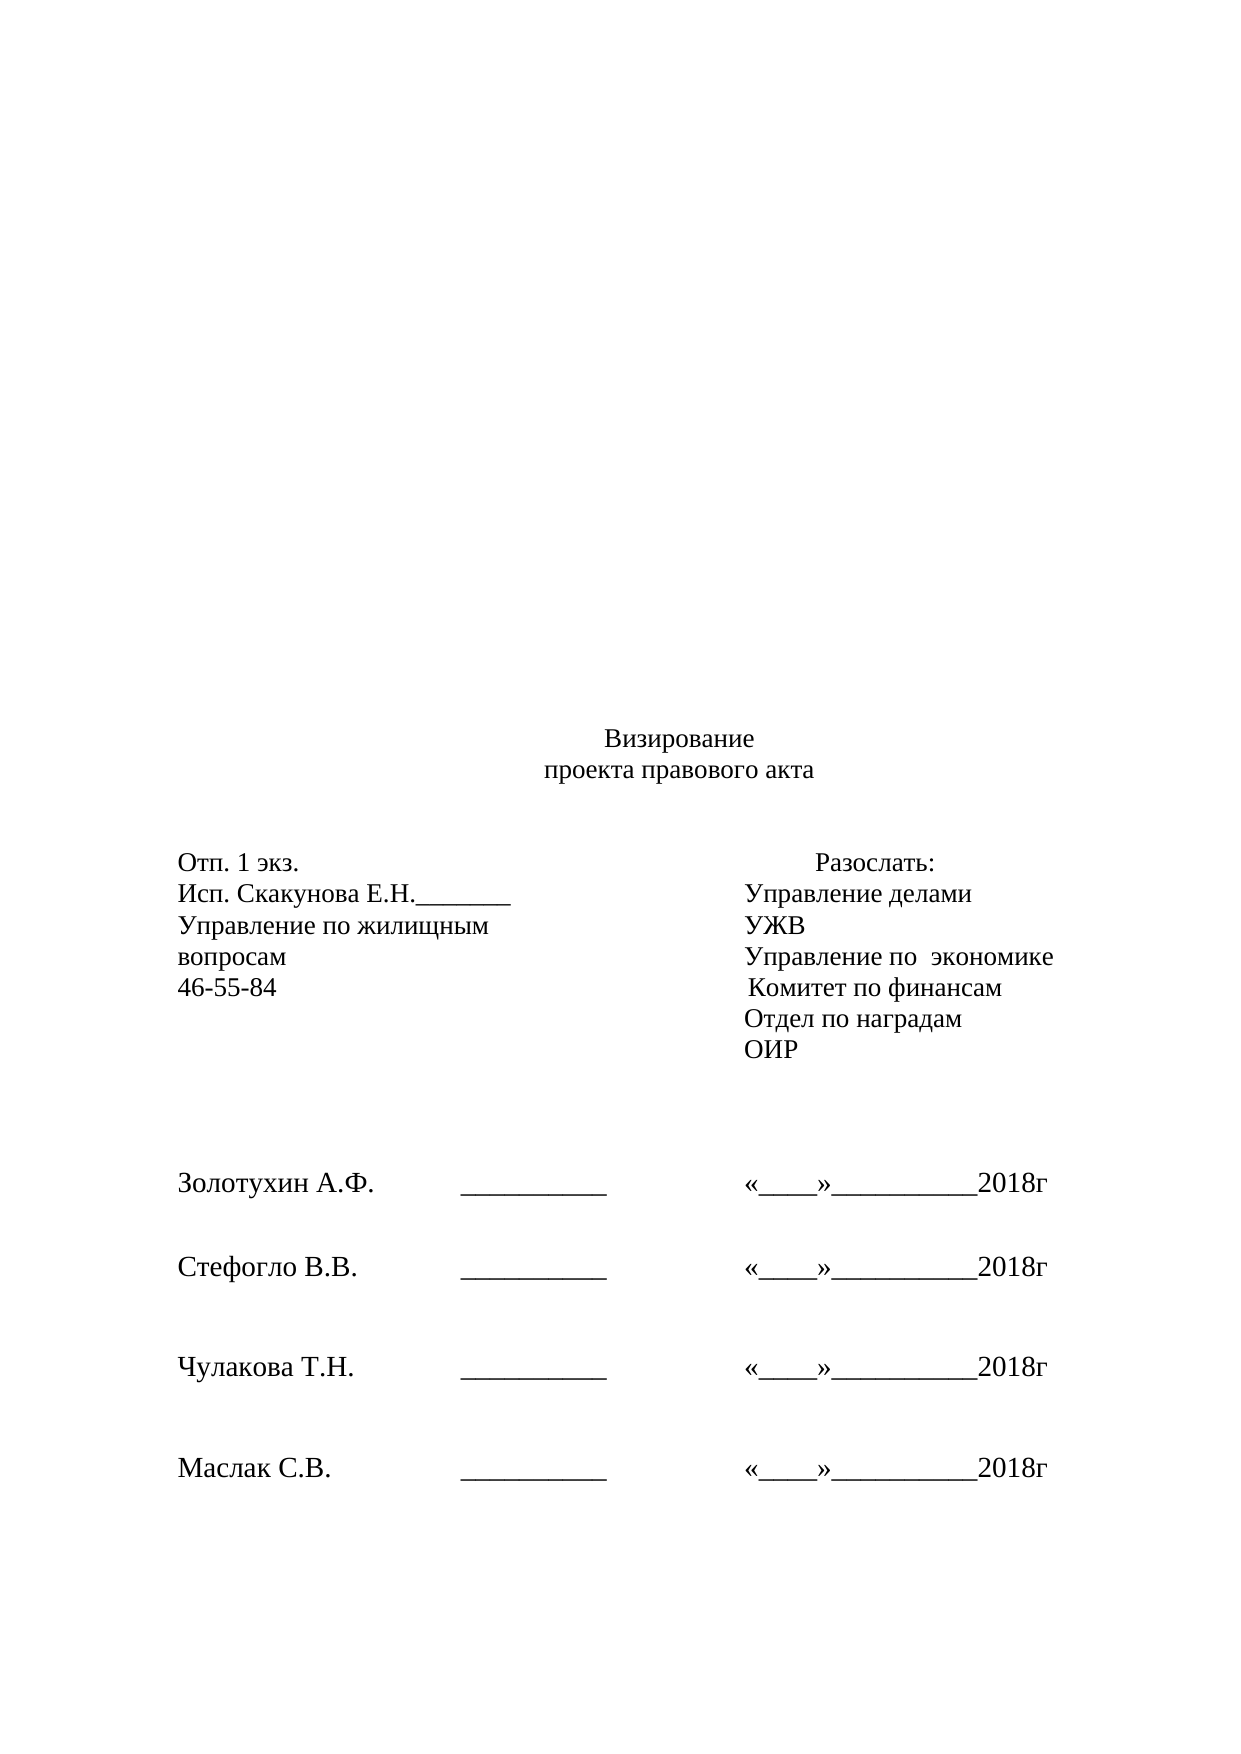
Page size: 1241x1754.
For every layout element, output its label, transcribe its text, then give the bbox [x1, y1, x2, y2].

text Управление по жилищным УЖВ [177, 909, 1181, 940]
text Стефогло В.В. __________ «____»__________2018г [177, 1249, 1181, 1282]
text Золотухин А.Ф. __________ «____»__________2018г [177, 1165, 1181, 1199]
text ОИР [177, 1033, 1181, 1064]
text Маслак С.В. __________ «____»__________2018г [177, 1450, 1181, 1484]
text Исп. Скакунова Е.Н._______ Управление делами [177, 878, 1181, 909]
text Чулакова Т.Н. __________ «____»__________2018г [177, 1349, 1181, 1383]
text Визирование [177, 722, 1181, 753]
text Отп. 1 экз. Разослать: [177, 846, 1181, 878]
text 46-55-84 Комитет по финансам [177, 971, 1181, 1002]
text Отдел по наградам [177, 1002, 1181, 1033]
text вопросам Управление по экономике [177, 940, 1181, 971]
text проекта правового акта [177, 753, 1181, 784]
